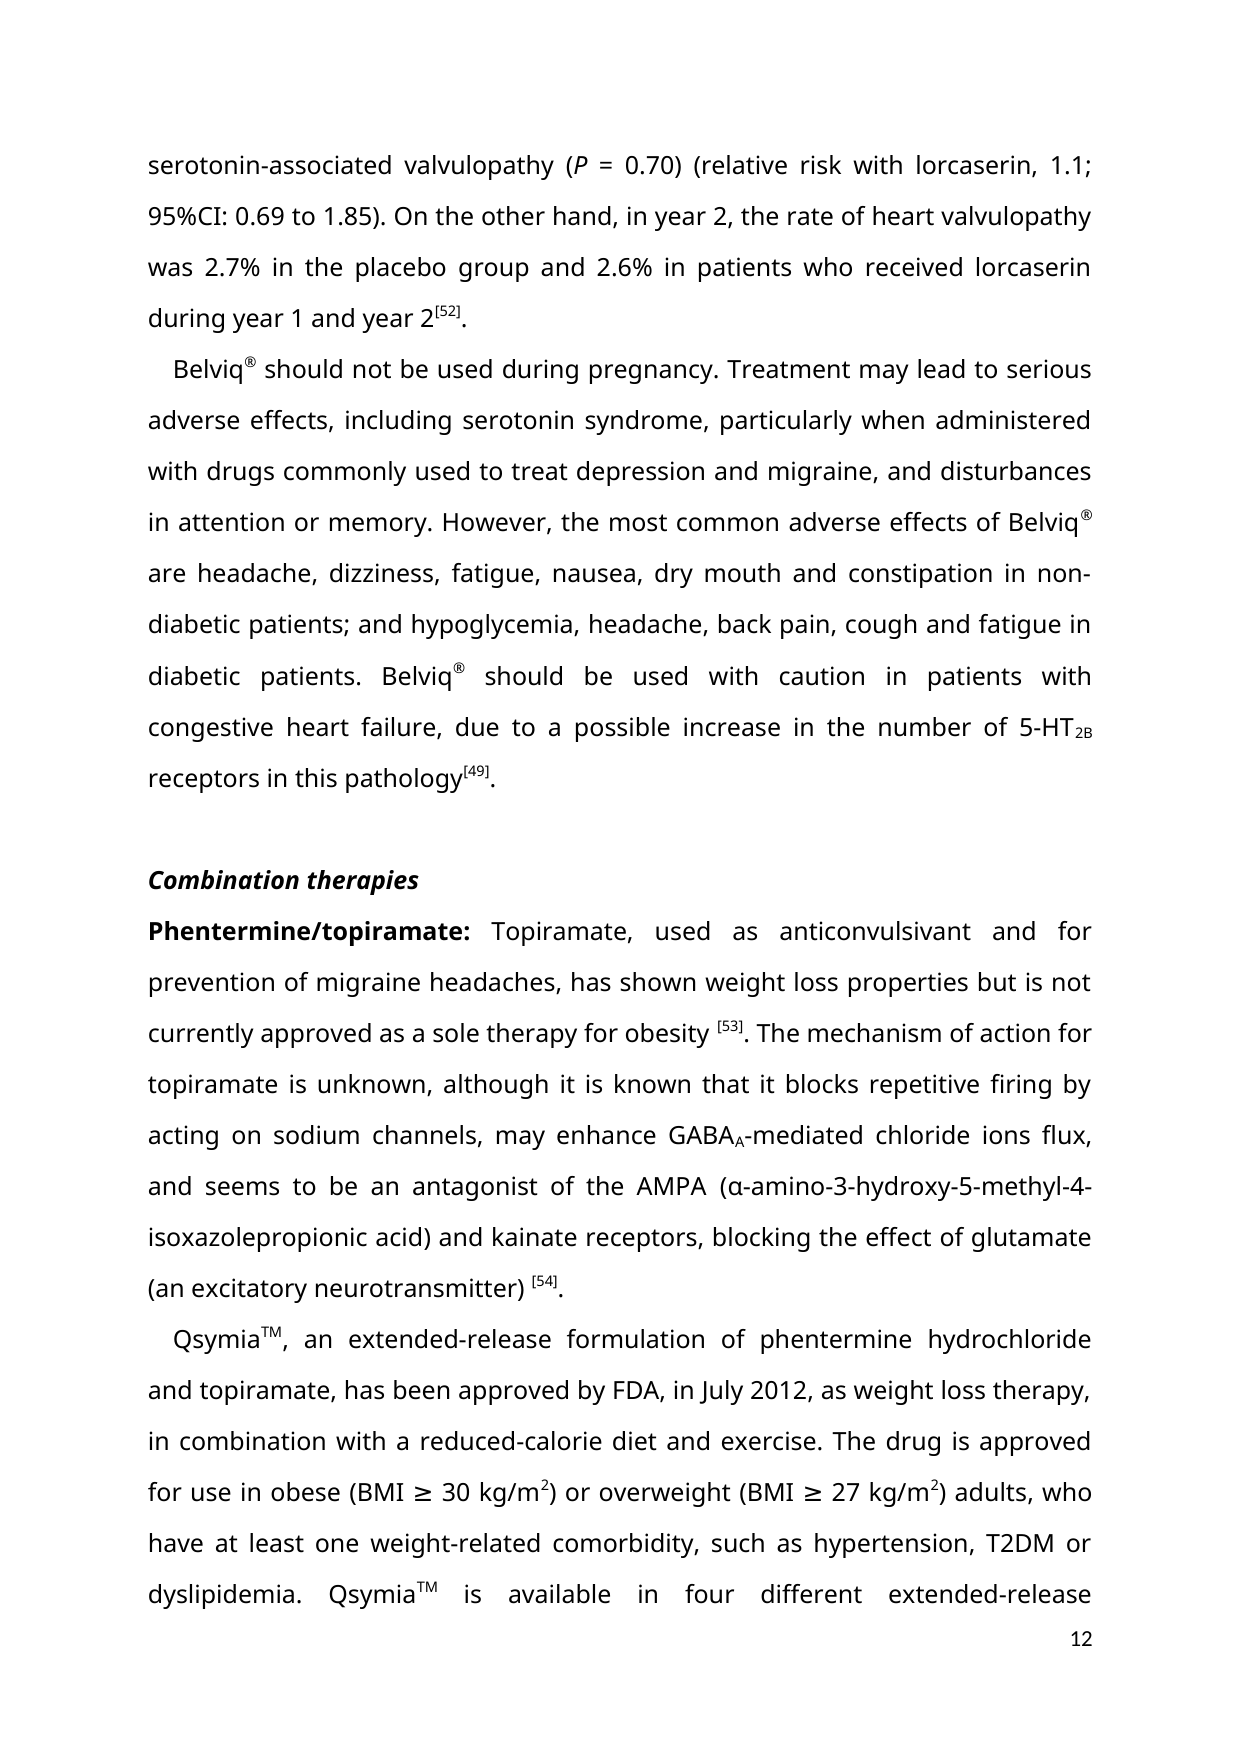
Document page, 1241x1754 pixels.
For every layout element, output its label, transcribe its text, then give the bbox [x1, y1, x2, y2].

text Combination therapies [148, 862, 1092, 896]
text Phentermine/topiramate: Topiramate, used as anticonvulsivant and for prevention of migraine headaches, has shown weight loss properties but is not currently approved as a sole therapy for obesity [53]. The mechanism of action for topiramate is unknown, although it is known that it blocks repetitive firing by acting on sodium channels, may enhance GABAA-mediated chloride ions flux, and seems to be an antagonist of the AMPA (α-amino-3-hydroxy-5-methyl-4-isoxazolepropionic acid) and kainate receptors, blocking the effect of glutamate (an excitatory neurotransmitter) [54]. [148, 913, 1092, 1305]
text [148, 1322, 1092, 1611]
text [148, 148, 1092, 335]
text Belviq® should not be used during pregnancy. Treatment may lead to serious adverse effects, including serotonin syndrome, particularly when administered with drugs commonly used to treat depression and migraine, and disturbances in attention or memory. However, the most common adverse effects of Belviq® are headache, dizziness, fatigue, nausea, dry mouth and constipation in non-diabetic patients; and hypoglycemia, headache, back pain, cough and fatigue in diabetic patients. Belviq® should be used with caution in patients with congestive heart failure, due to a possible increase in the number of 5-HT2B receptors in this pathology[49]. [148, 352, 1092, 794]
